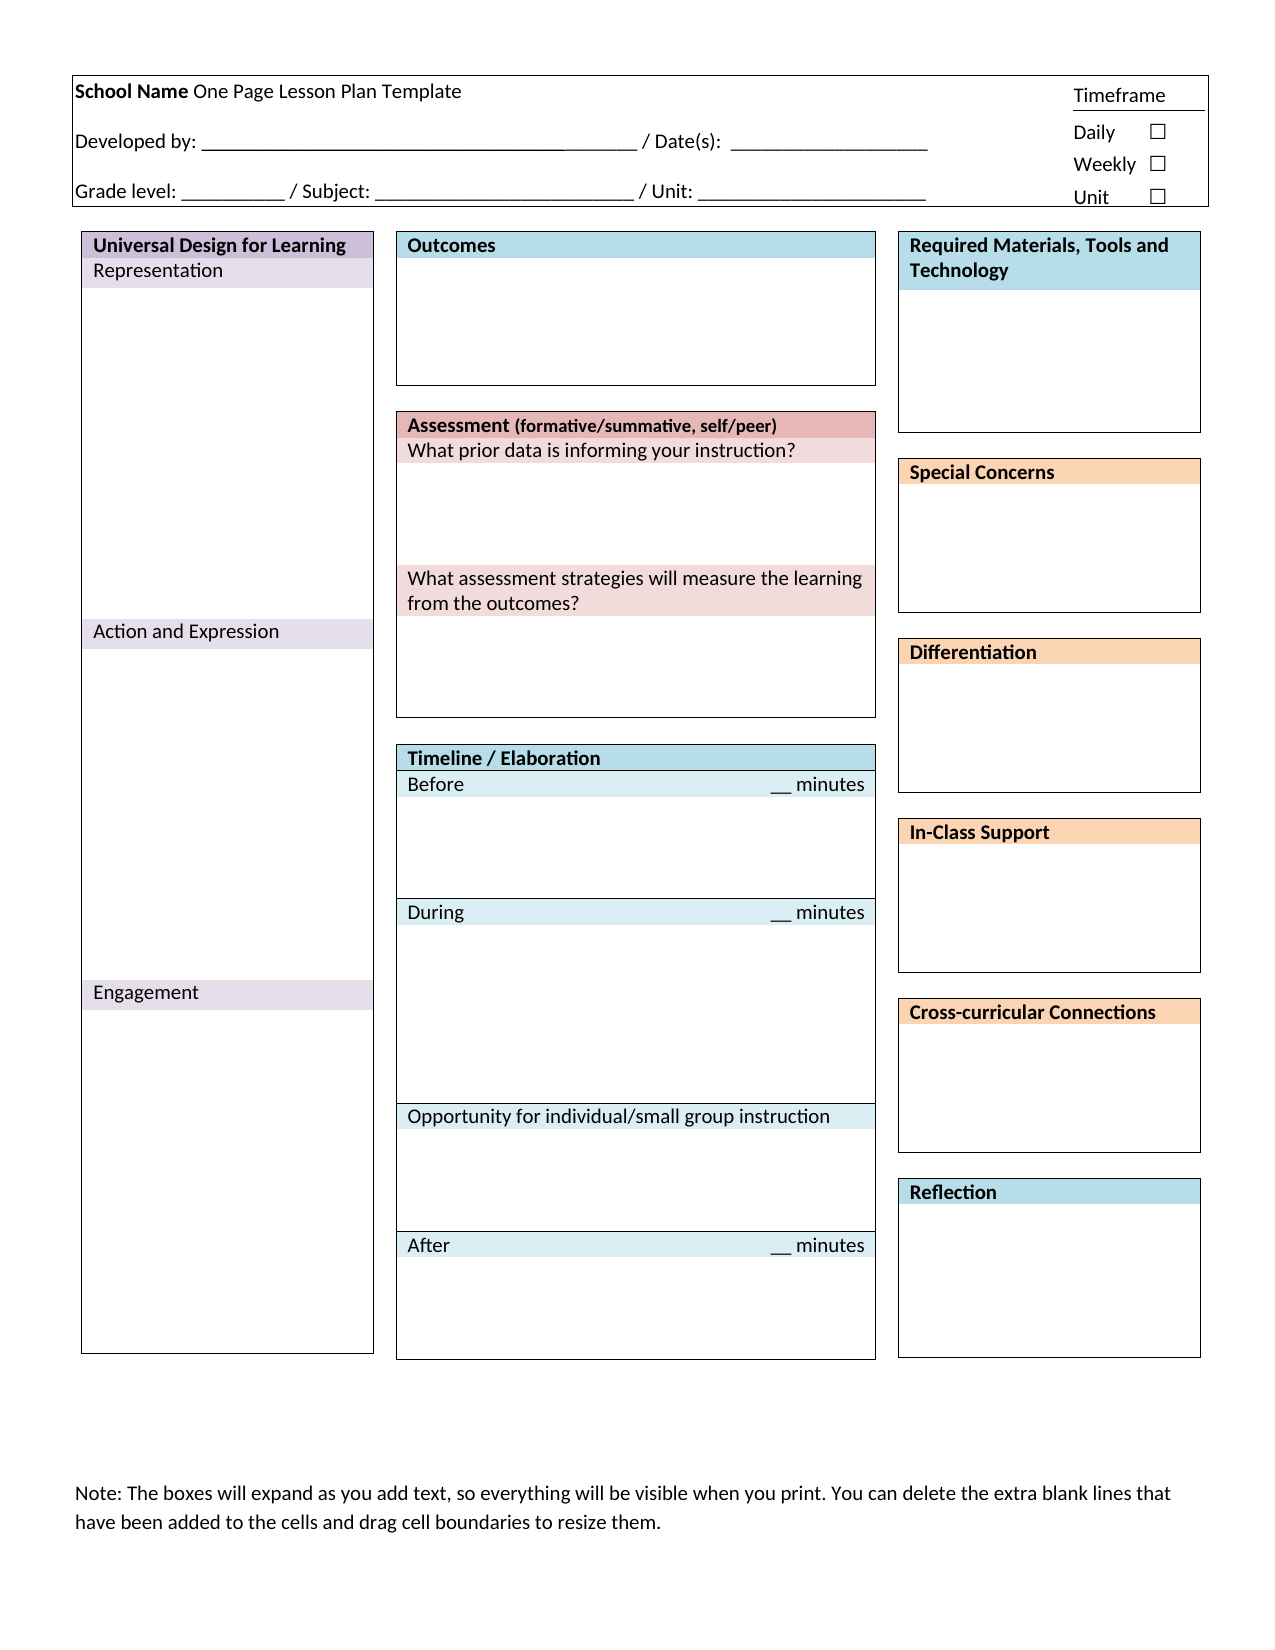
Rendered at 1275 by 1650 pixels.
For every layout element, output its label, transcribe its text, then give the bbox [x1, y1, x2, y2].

text Note: The boxes will expand as you add text, so everything will be visible when you print. You can delete the extra blank lines that have been added to the cells and drag cell boundaries to resize them. [75, 1480, 1200, 1534]
text Grade level: __________ / Subject: _________________________ / Unit: ______________________ [73, 175, 1208, 206]
text School Name One Page Lesson Plan Template [73, 76, 1208, 103]
table_header [385, 231, 887, 1480]
table_header [887, 231, 1212, 1480]
text Developed by: __________________________________________ / Date(s): ___________________ [73, 125, 1208, 153]
table_header [71, 231, 385, 1480]
